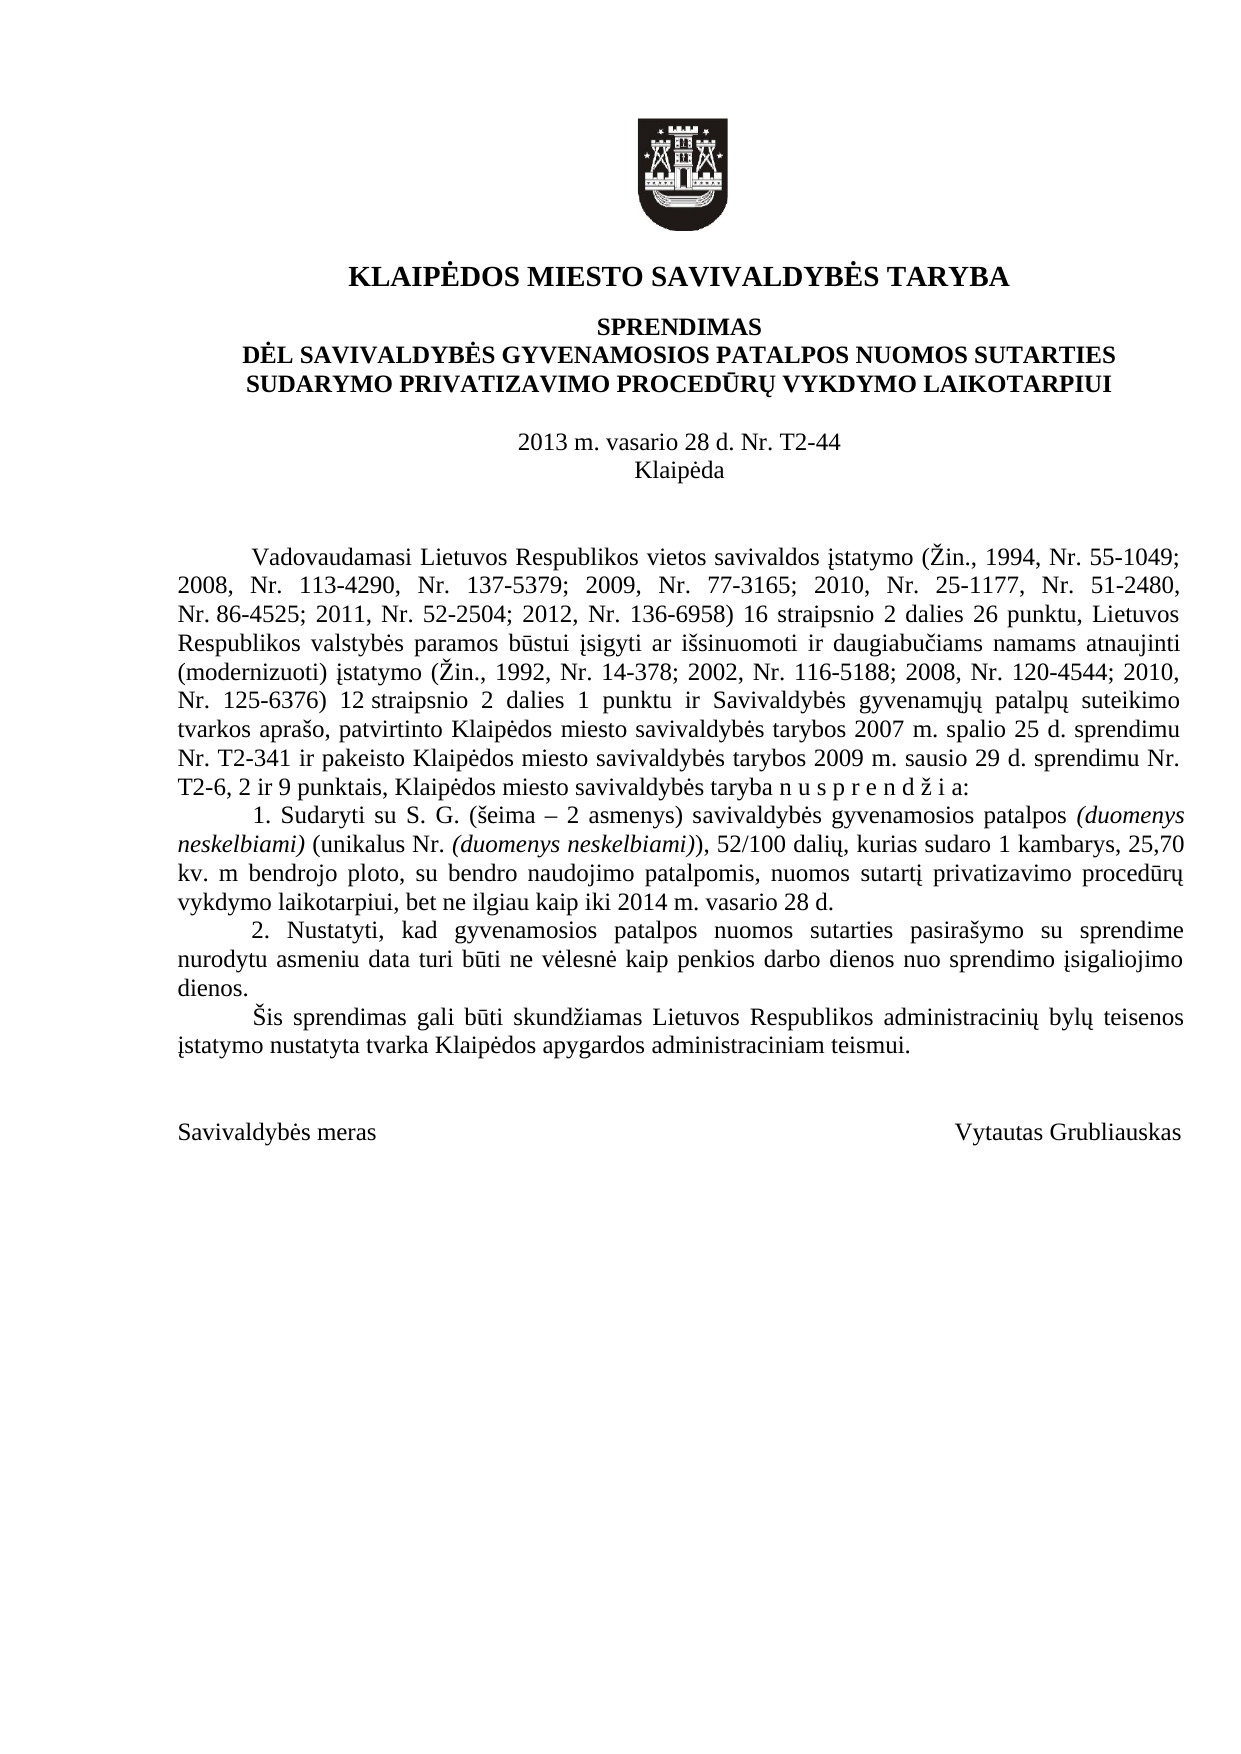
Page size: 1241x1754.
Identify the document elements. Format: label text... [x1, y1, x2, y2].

text Šis sprendimas gali būti skundžiamas Lietuvos Respublikos administracinių bylų teisenos įstatymo nustatyta tvarka Klaipėdos apygardos administraciniam teismui. [177, 1002, 1185, 1059]
text Vadovaudamasi Lietuvos Respublikos vietos savivaldos įstatymo (Žin., 1994, Nr. 55-1049; 2008, Nr. 113-4290, Nr. 137-5379; 2009, Nr. 77-3165; 2010, Nr. 25-1177, Nr. 51-2480, Nr. 86-4525; 2011, Nr. 52-2504; 2012, Nr. 136-6958) 16 straipsnio 2 dalies 26 punktu, Lietuvos Respublikos valstybės paramos būstui įsigyti ar išsinuomoti ir daugiabučiams namams atnaujinti (modernizuoti) įstatymo (Žin., 1992, Nr. 14-378; 2002, Nr. 116-5188; 2008, Nr. 120-4544; 2010, Nr. 125-6376) 12 straipsnio 2 dalies 1 punktu ir Savivaldybės gyvenamųjų patalpų suteikimo tvarkos aprašo, patvirtinto Klaipėdos miesto savivaldybės tarybos . spalio 25 d. sprendimu Nr. T2-341 ir pakeisto Klaipėdos miesto savivaldybės tarybos . sausio 29 d. sprendimu Nr. T2-6, 2 ir 9 punktais, Klaipėdos miesto savivaldybės taryba nusprendžia: [177, 542, 1181, 801]
text Klaipėda [177, 456, 1181, 484]
text SPRENDIMAS [177, 312, 1181, 341]
picture [637, 118, 728, 231]
table_header Vytautas Grubliauskas [901, 1117, 1192, 1146]
text 2. Nustatyti, kad gyvenamosios patalpos nuomos sutarties pasirašymo su sprendime nurodytu asmeniu data turi būti ne vėlesnė kaip penkios darbo dienos nuo sprendimo įsigaliojimo dienos. [177, 916, 1185, 1002]
table_header Savivaldybės meras [166, 1117, 901, 1146]
text 2013 m. vasario 28 d. Nr. T2-44 [177, 427, 1181, 456]
text KLAIPĖDOS MIESTO SAVIVALDYBĖS TARYBA [177, 259, 1181, 293]
text 1. Sudaryti su S. G. (šeima – 2 asmenys) savivaldybės gyvenamosios patalpos (duomenys neskelbiami) (unikalus Nr. (duomenys neskelbiami)), 52/100 dalių, kurias sudaro 1 kambarys, 25,70 kv. m bendrojo ploto, su bendro naudojimo patalpomis, nuomos sutartį privatizavimo procedūrų vykdymo laikotarpiui, bet ne ilgiau kaip iki 2014 m. vasario 28 d. [177, 801, 1185, 916]
text DĖL SAVIVALDYBĖS GYVENAMOSIOS PATALPOS NUOMOS SUTARTIES SUDARYMO PRIVATIZAVIMO PROCEDŪRŲ VYKDYMO LAIKOTARPIUI [177, 341, 1181, 398]
